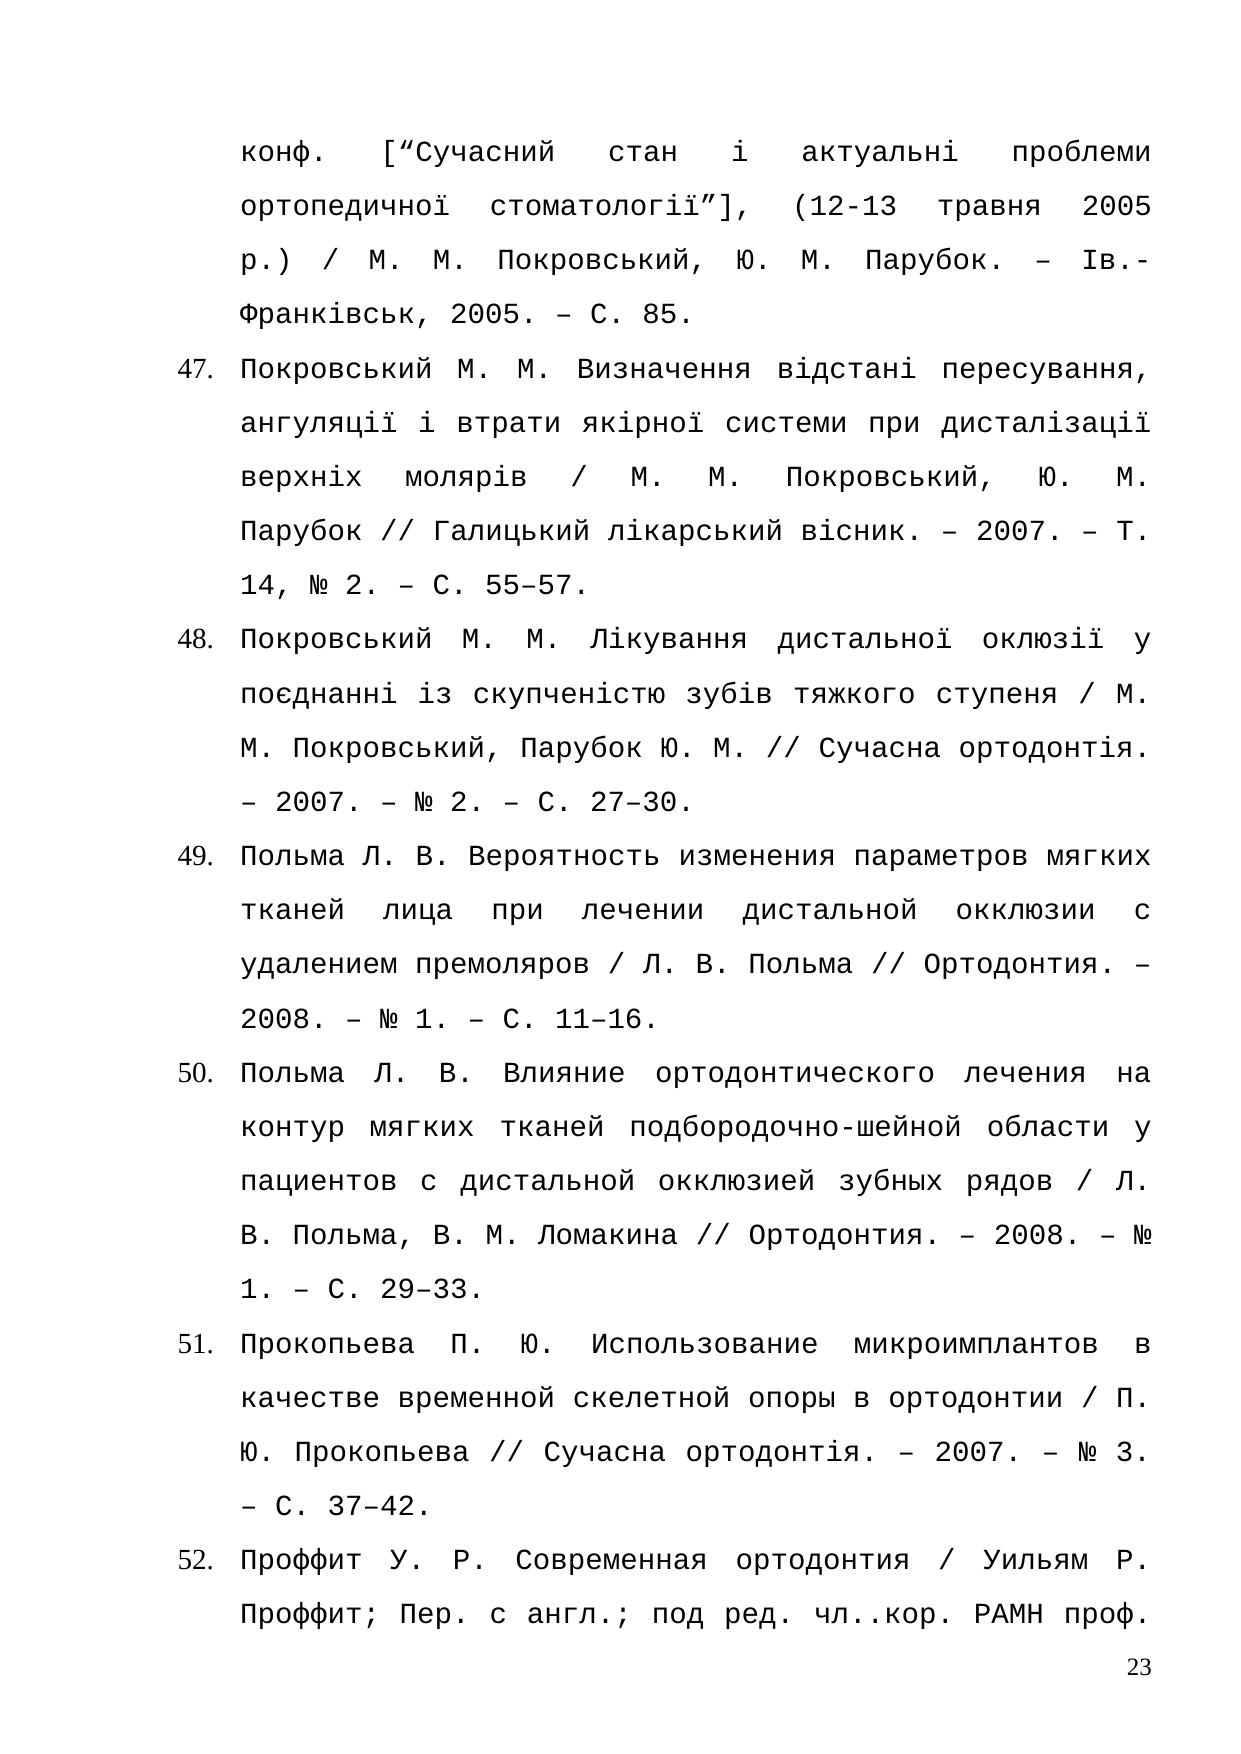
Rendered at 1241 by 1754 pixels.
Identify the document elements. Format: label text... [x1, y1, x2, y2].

list Покровський М. М. Лікування дистальної оклюзії у поєднанні із скупченістю зубів тяжкого ступеня / М. М. Покровський, Парубок Ю. М. // Сучасна ортодонтія. – 2007. – № 2. – С. 27–30. [177, 606, 1152, 822]
list Польма Л. В. Влияние ортодонтического лечения на контур мягких тканей подбородочно-шейной области у пациентов с дистальной окклюзией зубных рядов / Л. В. Польма, В. М. Ломакина // Ортодонтия. – 2008. – № 1. – С. 29–33. [177, 1039, 1152, 1310]
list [177, 118, 1152, 335]
list Польма Л. В. Вероятность изменения параметров мягких тканей лица при лечении дистальной окклюзии с удалением премоляров / Л. В. Польма // Ортодонтия. – 2008. – № 1. – С. 11–16. [177, 822, 1152, 1039]
list Покровський М. М. Визначення відстані пересування, ангуляції і втрати якірної системи при дисталізації верхніх молярів / М. М. Покровський, Ю. М. Парубок // Галицький лікарський вісник. – 2007. – Т. 14, № 2. – С. 55–57. [177, 335, 1152, 606]
list Прокопьева П. Ю. Использование микроимплантов в качестве временной скелетной опоры в ортодонтии / П. Ю. Прокопьева // Сучасна ортодонтія. – 2007. – № 3. – С. 37–42. [177, 1310, 1152, 1526]
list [177, 1526, 1152, 1635]
